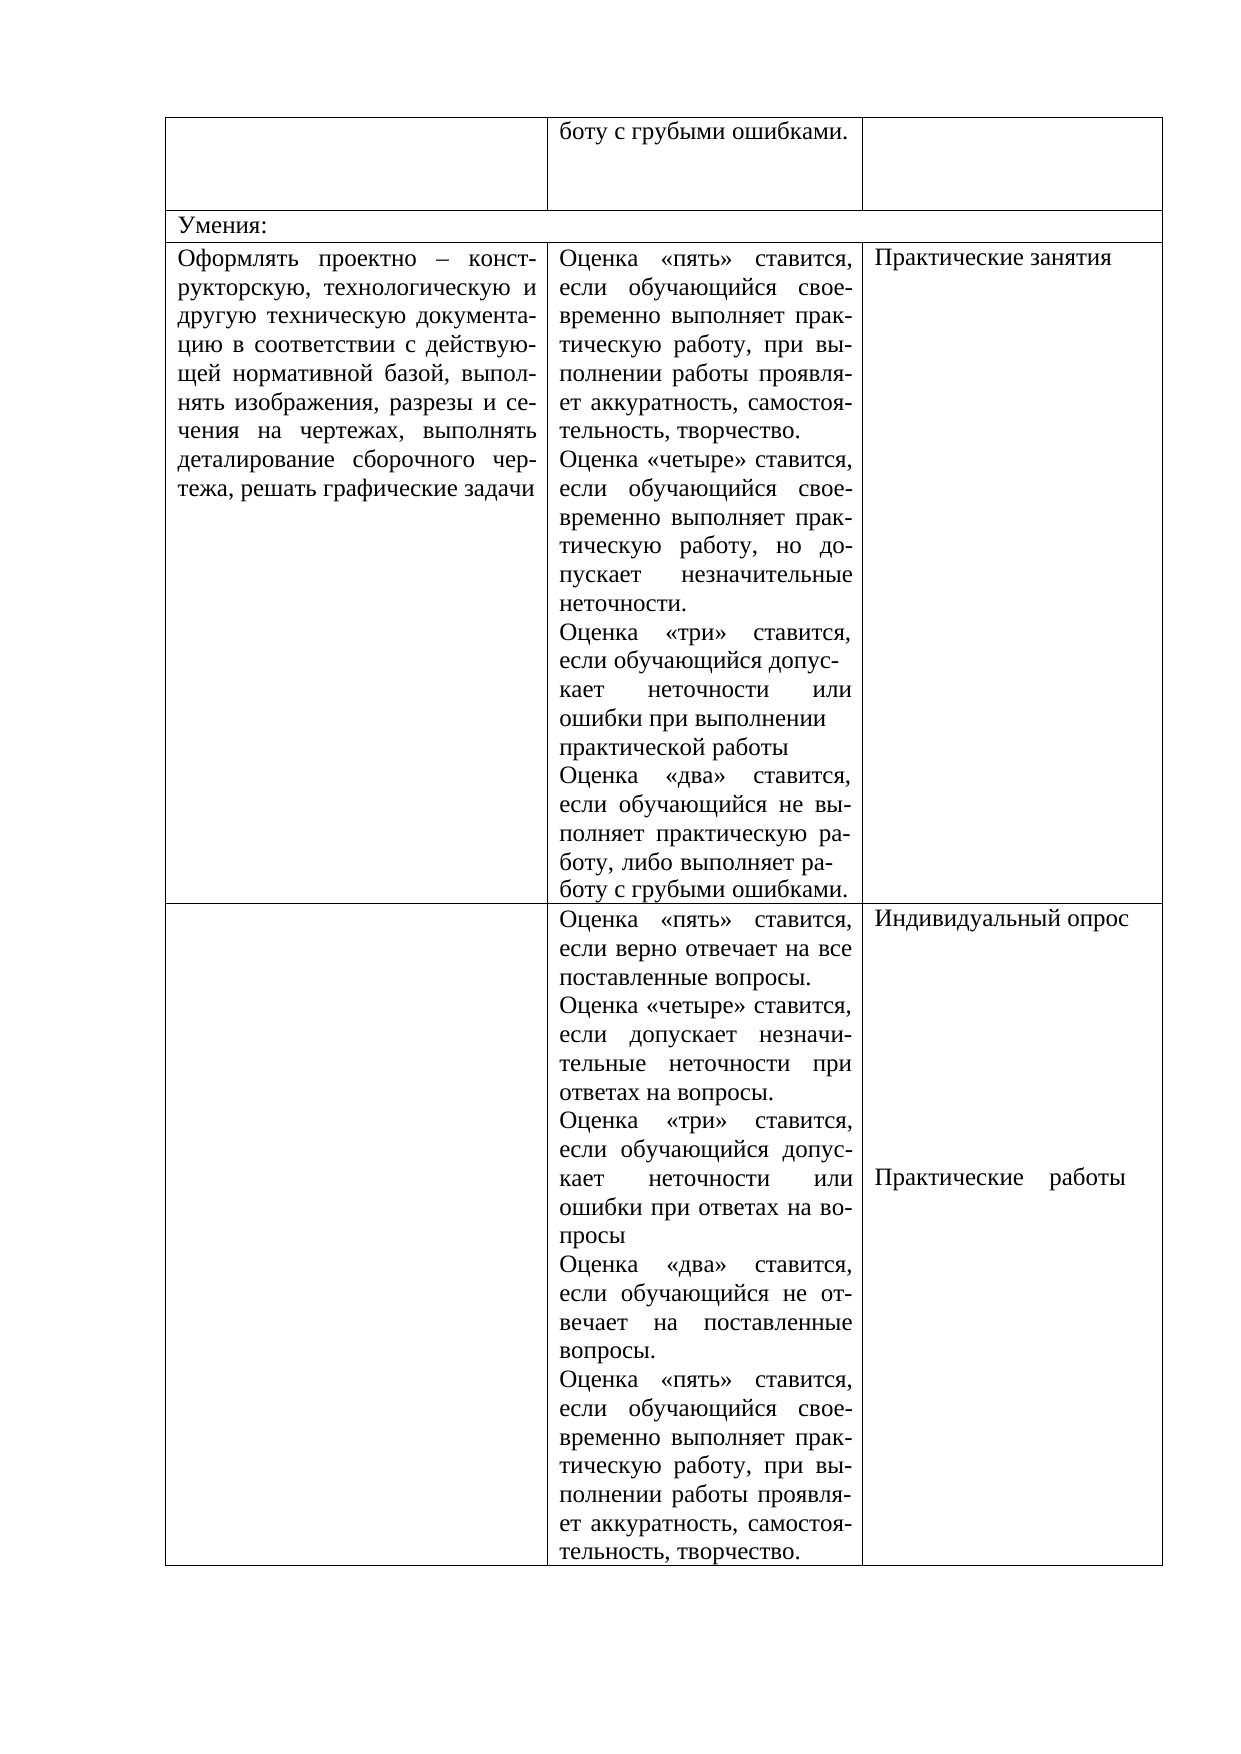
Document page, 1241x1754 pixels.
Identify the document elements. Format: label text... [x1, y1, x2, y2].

table_cell Практические занятия [863, 243, 1162, 903]
table_header [166, 118, 547, 210]
table_cell Оценка «пять» ставится, если верно отвечает на все поставленные вопросы. Оценка «четыре» ставится, если допускает незначи- тельные неточности при ответах на вопросы. Оценка «три» ставится, если обучающийся допус- кает неточности или ошибки при ответах на во- просы Оценка «два» ставится, если обучающийся не от- вечает на поставленные вопросы. Оценка «пять» ставится, если обучающийся свое- временно выполняет прак- тическую работу, при вы- полнении работы проявля- ет аккуратность, самостоя- тельность, творчество. [548, 904, 862, 1565]
table_header боту с грубыми ошибками. [548, 118, 862, 210]
table_cell Оценка «пять» ставится, если обучающийся свое- временно выполняет прак- тическую работу, при вы- полнении работы проявля- ет аккуратность, самостоя- тельность, творчество. Оценка «четыре» ставится, если обучающийся свое- временно выполняет прак- тическую работу, но до- пускает незначительные неточности. Оценка «три» ставится, если обучающийся допус- кает неточности или ошибки при выполнении практической работы Оценка «два» ставится, если обучающийся не вы- полняет практическую ра- боту, либо выполняет ра- боту с грубыми ошибками. [548, 243, 862, 903]
table_cell Оформлять проектно – конст- рукторскую, технологическую и другую техническую документа- цию в соответствии с действую- щей нормативной базой, выпол- нять изображения, разрезы и се- чения на чертежах, выполнять деталирование сборочного чер- тежа, решать графические задачи [166, 243, 547, 903]
table_header [863, 118, 1162, 210]
table_cell Индивидуальный опрос Практические работы [863, 904, 1162, 1565]
table_cell [166, 904, 547, 1565]
table_cell Умения: [166, 211, 1162, 242]
